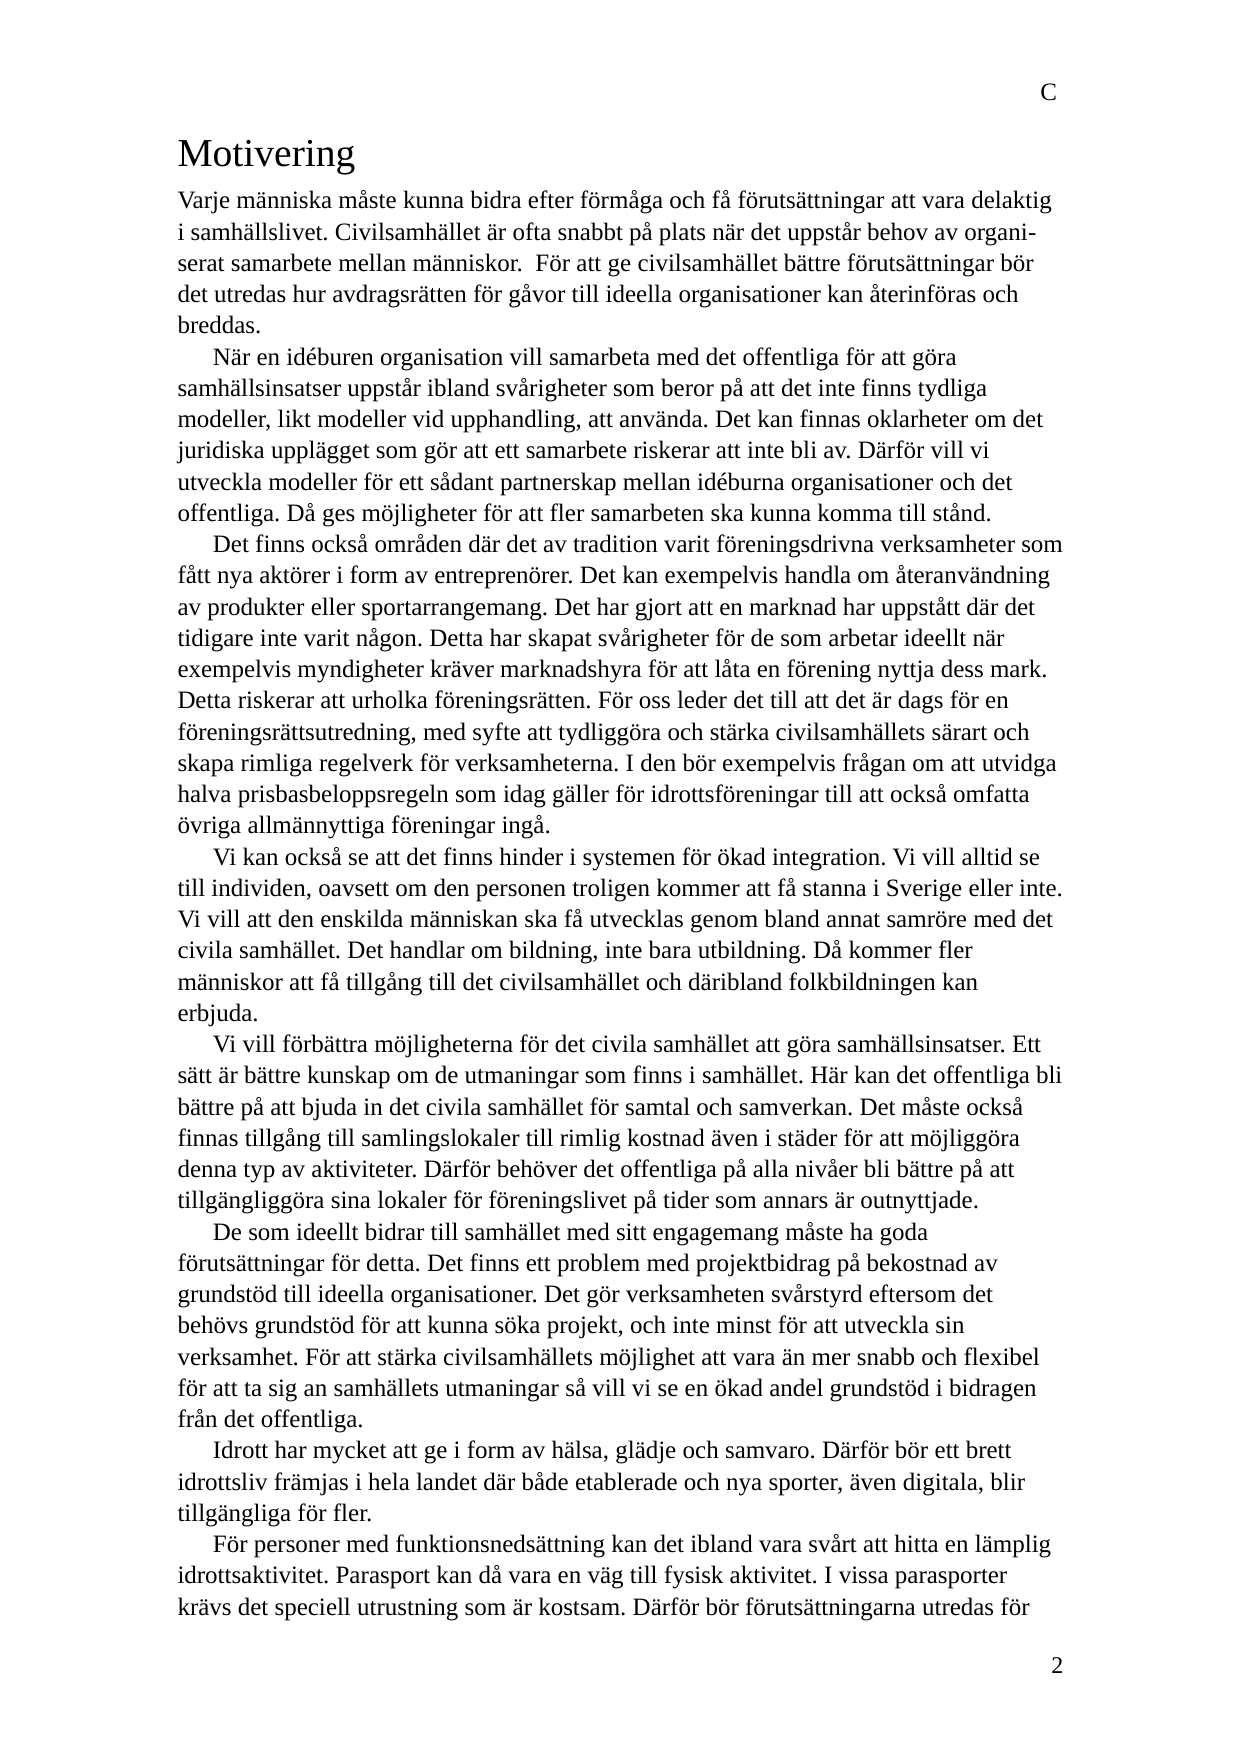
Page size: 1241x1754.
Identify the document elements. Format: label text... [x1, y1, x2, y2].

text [177, 1527, 1063, 1620]
text Vi vill förbättra möjligheterna för det civila samhället att göra samhällsinsatser. Ett sätt är bättre kunskap om de utmaningar som finns i samhället. Här kan det offentliga bli bättre på att bjuda in det civila samhället för samtal och samverkan. Det måste också finnas tillgång till samlingslokaler till rimlig kostnad även i städer för att möjliggöra denna typ av aktiviteter. Därför behöver det offentliga på alla nivåer bli bättre på att tillgängliggöra sina lokaler för föreningslivet på tider som annars är outnyttjade. [177, 1027, 1063, 1214]
text De som ideellt bidrar till samhället med sitt engagemang måste ha goda förutsättningar för detta. Det finns ett problem med projektbidrag på bekostnad av grundstöd till ideella organisationer. Det gör verksamheten svårstyrd eftersom det behövs grundstöd för att kunna söka projekt, och inte minst för att utveckla sin verksamhet. För att stärka civilsamhällets möjlighet att vara än mer snabb och flexibel för att ta sig an samhällets utmaningar så vill vi se en ökad andel grundstöd i bidragen från det offentliga. [177, 1214, 1063, 1433]
text Idrott har mycket att ge i form av hälsa, glädje och samvaro. Därför bör ett brett idrottsliv främjas i hela landet där både etablerade och nya sporter, även digitala, blir tillgängliga för fler. [177, 1433, 1063, 1527]
text Varje människa måste kunna bidra efter förmåga och få förutsättningar att vara delaktig i samhällslivet. Civilsamhället är ofta snabbt på plats när det uppstår behov av organiserat samarbete mellan människor. För att ge civilsamhället bättre förutsättningar bör det utredas hur avdragsrätten för gåvor till ideella organisationer kan återinföras och breddas. [177, 183, 1063, 339]
text Det finns också områden där det av tradition varit föreningsdrivna verksamheter som fått nya aktörer i form av entreprenörer. Det kan exempelvis handla om återanvändning av produkter eller sportarrangemang. Det har gjort att en marknad har uppstått där det tidigare inte varit någon. Detta har skapat svårigheter för de som arbetar ideellt när exempelvis myndigheter kräver marknadshyra för att låta en förening nyttja dess mark. Detta riskerar att urholka föreningsrätten. För oss leder det till att det är dags för en föreningsrättsutredning, med syfte att tydliggöra och stärka civilsamhällets särart och skapa rimliga regelverk för verksamheterna. I den bör exempelvis frågan om att utvidga halva prisbasbeloppsregeln som idag gäller för idrottsföreningar till att också omfatta övriga allmännyttiga föreningar ingå. [177, 527, 1063, 839]
text När en idéburen organisation vill samarbeta med det offentliga för att göra samhällsinsatser uppstår ibland svårigheter som beror på att det inte finns tydliga modeller, likt modeller vid upphandling, att använda. Det kan finnas oklarheter om det juridiska upplägget som gör att ett samarbete riskerar att inte bli av. Därför vill vi utveckla modeller för ett sådant partnerskap mellan idéburna organisationer och det offentliga. Då ges möjligheter för att fler samarbeten ska kunna komma till stånd. [177, 339, 1063, 527]
text Vi kan också se att det finns hinder i systemen för ökad integration. Vi vill alltid se till individen, oavsett om den personen troligen kommer att få stanna i Sverige eller inte. Vi vill att den enskilda människan ska få utvecklas genom bland annat samröre med det civila samhället. Det handlar om bildning, inte bara utbildning. Då kommer fler människor att få tillgång till det civilsamhället och däribland folkbildningen kan erbjuda. [177, 839, 1063, 1027]
